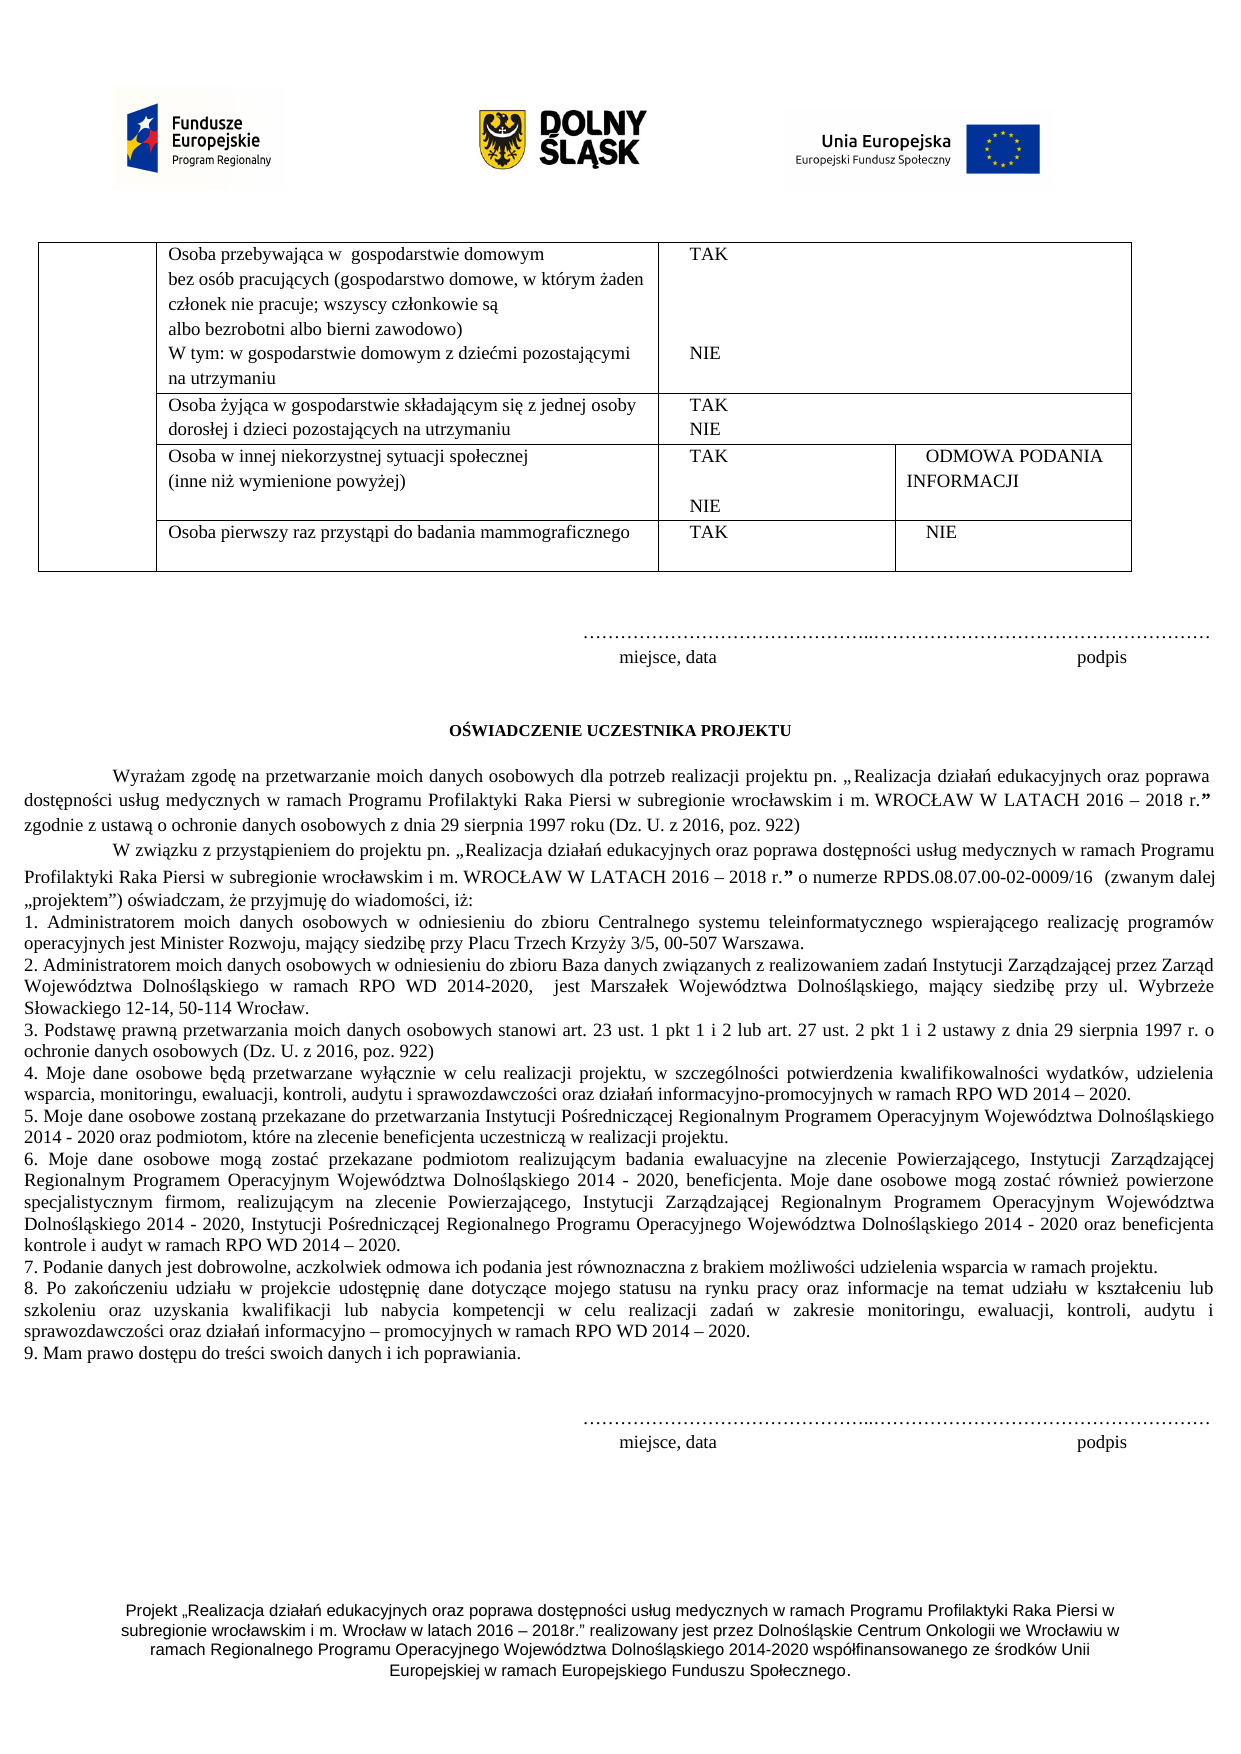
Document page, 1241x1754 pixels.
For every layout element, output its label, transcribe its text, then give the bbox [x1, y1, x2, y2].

text 1. Administratorem moich danych osobowych w odniesieniu do zbioru Centralnego systemu teleinformatycznego wspierającego realizację programów operacyjnych jest Minister Rozwoju, mający siedzibę przy Placu Trzech Krzyży 3/5, 00-507 Warszawa. [24, 911, 1216, 954]
text 7. Podanie danych jest dobrowolne, aczkolwiek odmowa ich podania jest równoznaczna z brakiem możliwości udzielenia wsparcia w ramach projektu. [24, 1256, 1216, 1277]
table_cell  TAK  NIE [659, 445, 895, 520]
text 6. Moje dane osobowe mogą zostać przekazane podmiotom realizującym badania ewaluacyjne na zlecenie Powierzającego, Instytucji Zarządzającej Regionalnym Programem Operacyjnym Województwa Dolnośląskiego 2014 - 2020, beneficjenta. Moje dane osobowe mogą zostać również powierzone specjalistycznym firmom, realizującym na zlecenie Powierzającego, Instytucji Zarządzającej Regionalnym Programem Operacyjnym Województwa Dolnośląskiego 2014 - 2020, Instytucji Pośredniczącej Regionalnego Programu Operacyjnego Województwa Dolnośląskiego 2014 - 2020 oraz beneficjenta kontrole i audyt w ramach RPO WD 2014 – 2020. [24, 1148, 1216, 1256]
text 2. Administratorem moich danych osobowych w odniesieniu do zbioru Baza danych związanych z realizowaniem zadań Instytucji Zarządzającej przez Zarząd Województwa Dolnośląskiego w ramach RPO WD 2014-2020, jest Marszałek Województwa Dolnośląskiego, mający siedzibę przy ul. Wybrzeże Słowackiego 12-14, 50-114 Wrocław. [24, 954, 1216, 1018]
picture [780, 108, 1055, 190]
table_cell  TAK [659, 521, 895, 571]
text 9. Mam prawo dostępu do treści swoich danych i ich poprawiania. [24, 1342, 1216, 1363]
text miejsce, data podpis [112, 1431, 1128, 1453]
table_cell  TAK  NIE [659, 394, 1131, 444]
table_cell  TAK  NIE [659, 243, 1131, 392]
table_cell Osoba pierwszy raz przystąpi do badania mammograficznego [157, 521, 658, 571]
text 5. Moje dane osobowe zostaną przekazane do przetwarzania Instytucji Pośredniczącej Regionalnym Programem Operacyjnym Województwa Dolnośląskiego 2014 - 2020 oraz podmiotom, które na zlecenie beneficjenta uczestniczą w realizacji projektu. [24, 1105, 1216, 1148]
table_cell  NIE [896, 521, 1131, 571]
text OŚWIADCZENIE UCZESTNIKA PROJEKTU [24, 721, 1216, 740]
picture [112, 86, 286, 190]
picture [471, 101, 652, 174]
text ………………………………………..……………………………………………… [24, 621, 1210, 643]
text 4. Moje dane osobowe będą przetwarzane wyłącznie w celu realizacji projektu, w szczególności potwierdzenia kwalifikowalności wydatków, udzielenia wsparcia, monitoringu, ewaluacji, kontroli, audytu i sprawozdawczości oraz działań informacyjno-promocyjnych w ramach RPO WD 2014 – 2020. [24, 1062, 1216, 1105]
text 8. Po zakończeniu udziału w projekcie udostępnię dane dotyczące mojego statusu na rynku pracy oraz informacje na temat udziału w kształceniu lub szkoleniu oraz uzyskania kwalifikacji lub nabycia kompetencji w celu realizacji zadań w zakresie monitoringu, ewaluacji, kontroli, audytu i sprawozdawczości oraz działań informacyjno – promocyjnych w ramach RPO WD 2014 – 2020. [24, 1277, 1216, 1342]
text W związku z przystąpieniem do projektu pn. „Realizacja działań edukacyjnych oraz poprawa dostępności usług medycznych w ramach Programu Profilaktyki Raka Piersi w subregionie wrocławskim i m. WROCŁAW W LATACH 2016 – 2018 r.” o numerze RPDS.08.07.00-02-0009/16 (zwanym dalej „projektem”) oświadczam, że przyjmuję do wiadomości, iż: [24, 839, 1216, 911]
table_cell Osoba żyjąca w gospodarstwie składającym się z jednej osoby dorosłej i dzieci pozostających na utrzymaniu [157, 394, 658, 444]
text miejsce, data podpis [112, 646, 1128, 668]
table_cell Osoba w innej niekorzystnej sytuacji społecznej (inne niż wymienione powyżej) [157, 445, 658, 520]
table_cell Osoba przebywająca w gospodarstwie domowym bez osób pracujących (gospodarstwo domowe, w którym żaden członek nie pracuje; wszyscy członkowie są albo bezrobotni albo bierni zawodowo) W tym: w gospodarstwie domowym z dziećmi pozostającymi na utrzymaniu [157, 243, 658, 392]
text ………………………………………..……………………………………………… [24, 1407, 1210, 1428]
table_cell  ODMOWA PODANIA INFORMACJI [896, 445, 1131, 520]
text Wyrażam zgodę na przetwarzanie moich danych osobowych dla potrzeb realizacji projektu pn. „Realizacja działań edukacyjnych oraz poprawa dostępności usług medycznych w ramach Programu Profilaktyki Raka Piersi w subregionie wrocławskim i m. WROCŁAW W LATACH 2016 – 2018 r.” zgodnie z ustawą o ochronie danych osobowych z dnia 29 sierpnia 1997 roku (Dz. U. z 2016, poz. 922) [24, 764, 1210, 836]
text 3. Podstawę prawną przetwarzania moich danych osobowych stanowi art. 23 ust. 1 pkt 1 i 2 lub art. 27 ust. 2 pkt 1 i 2 ustawy z dnia 29 sierpnia 1997 r. o ochronie danych osobowych (Dz. U. z 2016, poz. 922) [24, 1018, 1216, 1062]
